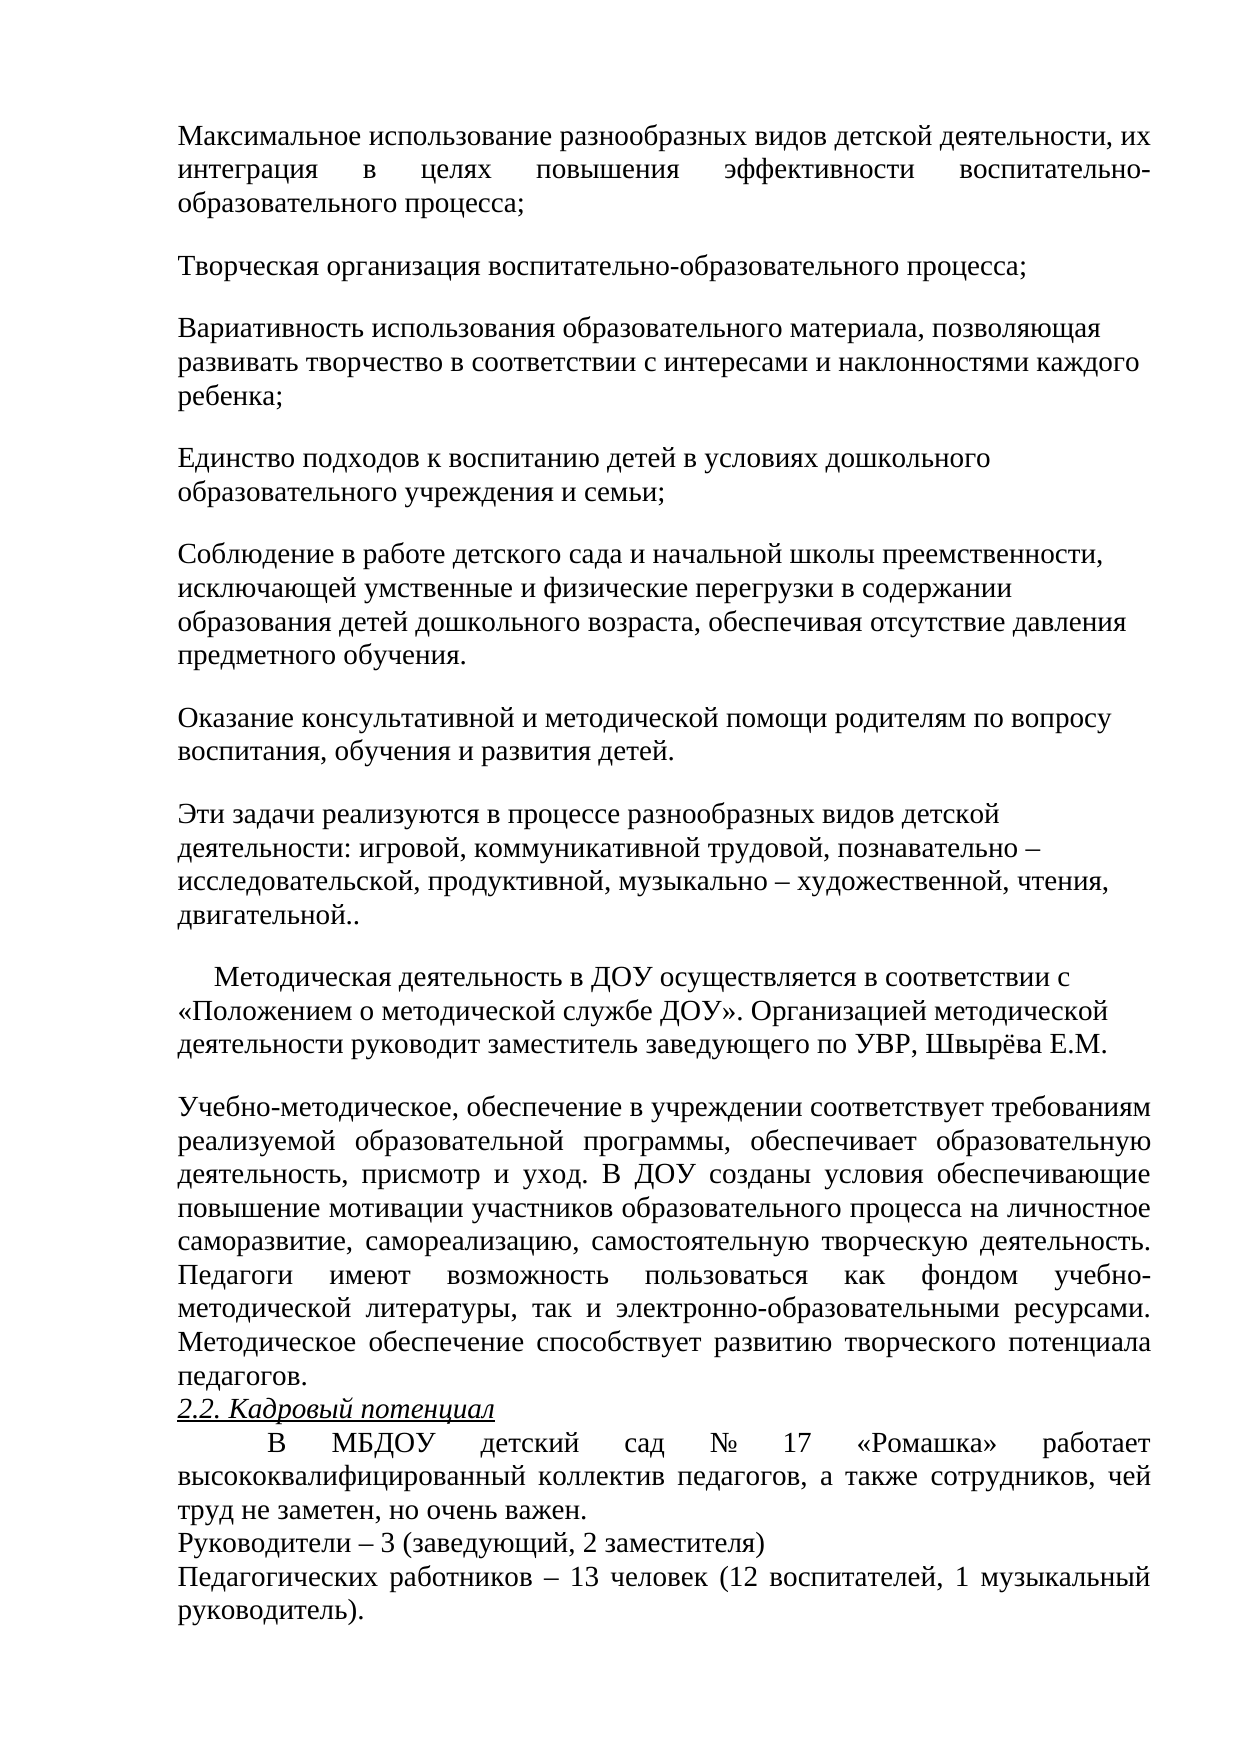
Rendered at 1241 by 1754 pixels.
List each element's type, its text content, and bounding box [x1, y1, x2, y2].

text Методическая деятельность в ДОУ осуществляется в соответствии с «Положением о методической службе ДОУ». Организацией методической деятельности руководит заместитель заведующего по УВР, Швырёва Е.М. [177, 959, 1152, 1060]
text Эти задачи реализуются в процессе разнообразных видов детской деятельности: игровой, коммуникативной трудовой, познавательно – исследовательской, продуктивной, музыкально – художественной, чтения, двигательной.. [177, 796, 1152, 930]
text Руководители – 3 (заведующий, 2 заместителя) [177, 1525, 1152, 1559]
text Творческая организация воспитательно-образовательного процесса; [177, 248, 1152, 281]
text Соблюдение в работе детского сада и начальной школы преемственности, исключающей умственные и физические перегрузки в содержании образования детей дошкольного возраста, обеспечивая отсутствие давления предметного обучения. [177, 537, 1152, 671]
text Максимальное использование разнообразных видов детской деятельности, их интеграция в целях повышения эффективности воспитательно-образовательного процесса; [177, 118, 1152, 219]
text 2.2. Кадровый потенциал [177, 1391, 1152, 1425]
text Педагогических работников – 13 человек (12 воспитателей, 1 музыкальный руководитель). [177, 1559, 1152, 1626]
text Учебно-методическое, обеспечение в учреждении соответствует требованиям реализуемой образовательной программы, обеспечивает образовательную деятельность, присмотр и уход. В ДОУ созданы условия обеспечивающие повышение мотивации участников образовательного процесса на личностное саморазвитие, самореализацию, самостоятельную творческую деятельность. Педагоги имеют возможность пользоваться как фондом учебно-методической литературы, так и электронно-образовательными ресурсами. Методическое обеспечение способствует развитию творческого потенциала педагогов. [177, 1089, 1152, 1391]
text Вариативность использования образовательного материала, позволяющая развивать творчество в соответствии с интересами и наклонностями каждого ребенка; [177, 311, 1152, 411]
text Оказание консультативной и методической помощи родителям по вопросу воспитания, обучения и развития детей. [177, 700, 1152, 767]
text Единство подходов к воспитанию детей в условиях дошкольного образовательного учреждения и семьи; [177, 440, 1152, 507]
text В МБДОУ детский сад № 17 «Ромашка» работает высококвалифицированный коллектив педагогов, а также сотрудников, чей труд не заметен, но очень важен. [177, 1425, 1152, 1525]
